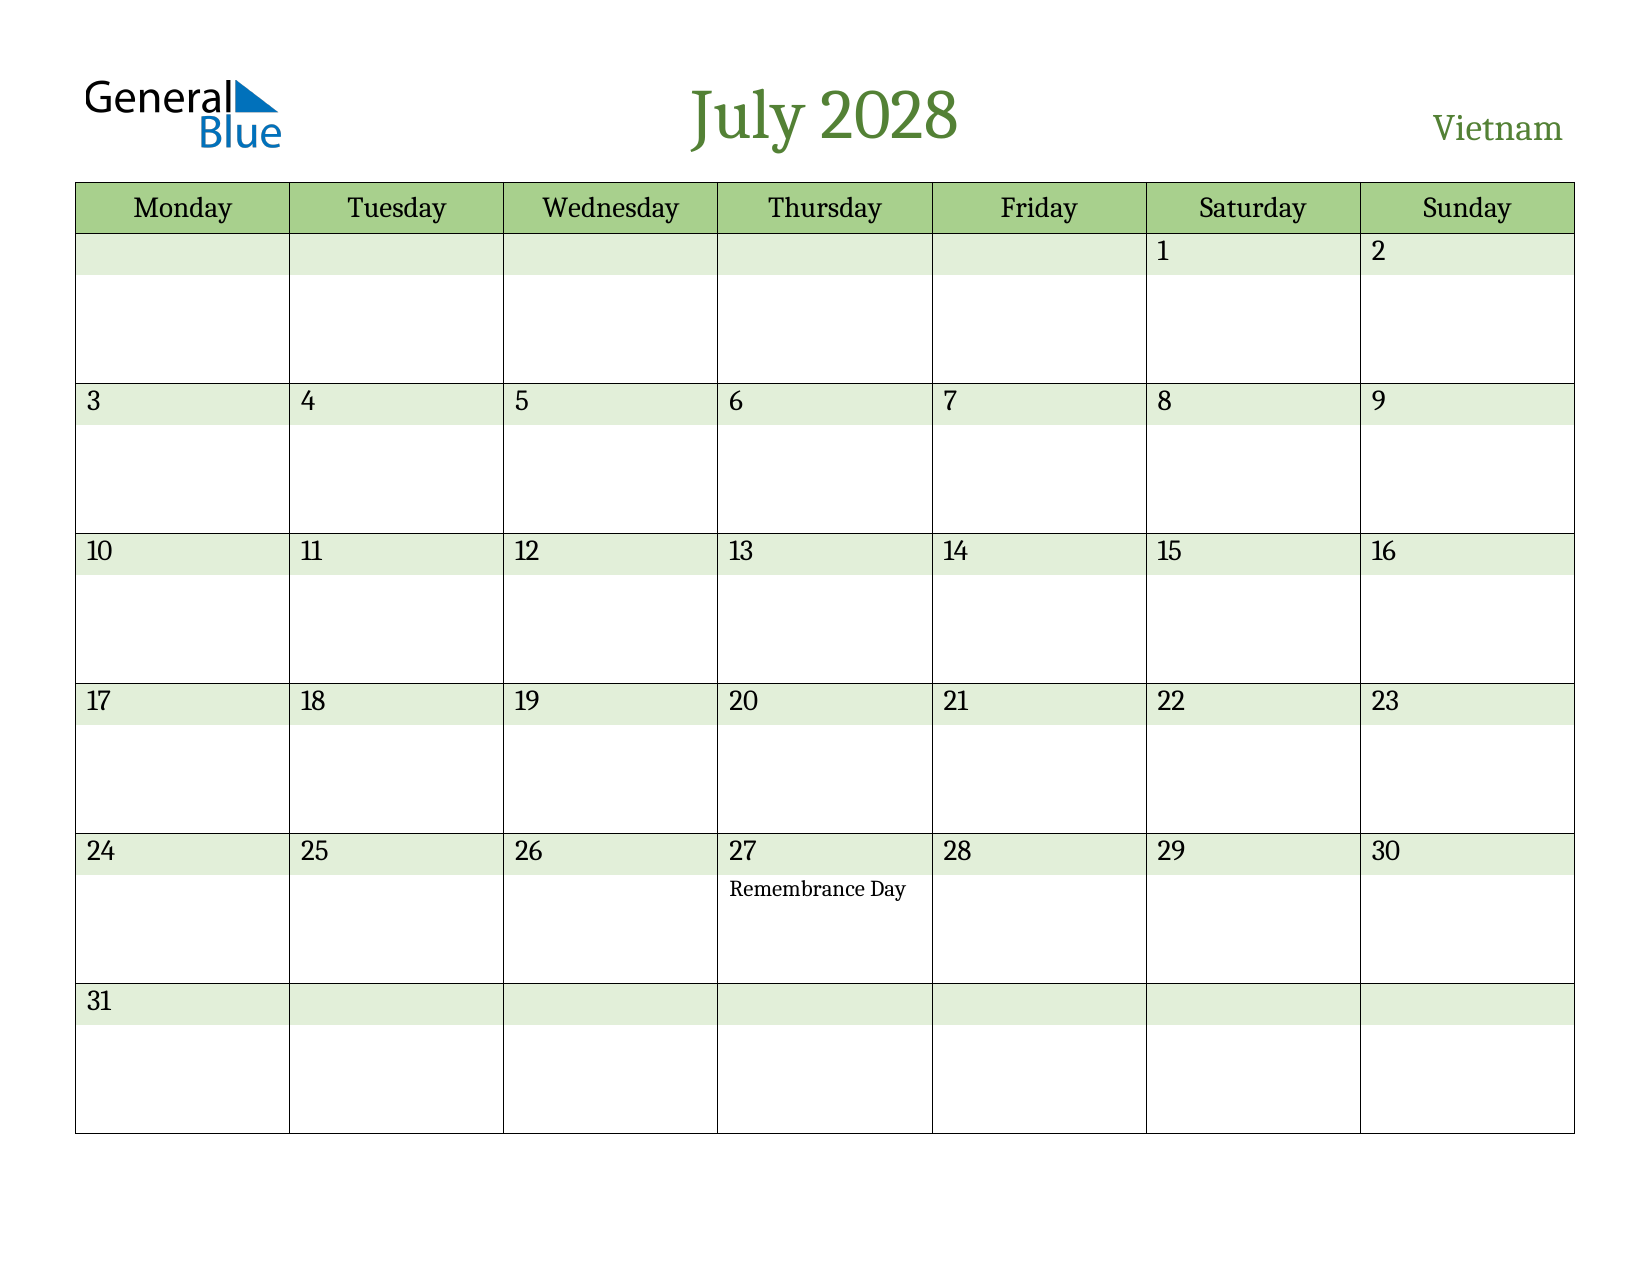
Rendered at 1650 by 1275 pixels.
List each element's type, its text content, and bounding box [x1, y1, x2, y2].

table_cell 21 [933, 684, 1146, 725]
table_cell 13 [718, 534, 932, 575]
table_cell [290, 875, 503, 983]
table_cell [1361, 275, 1574, 383]
table_cell 17 [76, 684, 289, 725]
table_cell 1 [1147, 234, 1360, 275]
table_cell 27 [718, 834, 932, 875]
table_cell [1361, 875, 1574, 983]
table_cell [1361, 425, 1574, 533]
table_cell 25 [290, 834, 503, 875]
table_cell [933, 425, 1146, 533]
table_cell [718, 234, 932, 275]
table_cell [290, 234, 503, 275]
table_cell 18 [290, 684, 503, 725]
table_cell 16 [1361, 534, 1574, 575]
table_cell Monday [76, 183, 289, 233]
table_cell 7 [933, 384, 1146, 425]
table_cell [76, 425, 289, 533]
table_cell [933, 1025, 1146, 1133]
table_cell [1361, 725, 1574, 833]
table_cell [718, 425, 932, 533]
table_cell [1147, 725, 1360, 833]
table_cell [504, 984, 717, 1025]
table_cell [504, 425, 717, 533]
table_cell [290, 575, 503, 683]
table_header Vietnam [1146, 75, 1574, 182]
table_cell [933, 275, 1146, 383]
picture [86, 80, 281, 148]
table_cell [1361, 1025, 1574, 1133]
table_cell [718, 725, 932, 833]
table_cell 5 [504, 384, 717, 425]
table_cell 12 [504, 534, 717, 575]
table_cell Sunday [1361, 183, 1574, 233]
table_cell Tuesday [290, 183, 503, 233]
table_cell [290, 425, 503, 533]
table_cell Friday [933, 183, 1146, 233]
table_cell [1147, 875, 1360, 983]
table_cell [290, 275, 503, 383]
table_header July 2028 [504, 75, 1146, 182]
table_cell [933, 725, 1146, 833]
table_cell 20 [718, 684, 932, 725]
table_header [76, 75, 503, 182]
table_cell [504, 234, 717, 275]
table_cell 29 [1147, 834, 1360, 875]
table_cell [290, 1025, 503, 1133]
table_cell [504, 725, 717, 833]
table_cell [504, 1025, 717, 1133]
table_cell 19 [504, 684, 717, 725]
table_cell [504, 575, 717, 683]
table_cell [504, 275, 717, 383]
table_cell Thursday [718, 183, 932, 233]
table_cell [933, 575, 1146, 683]
table_cell [718, 1025, 932, 1133]
table_cell 11 [290, 534, 503, 575]
table_cell 15 [1147, 534, 1360, 575]
table_cell 9 [1361, 384, 1574, 425]
table_cell 31 [76, 984, 289, 1025]
table_cell 23 [1361, 684, 1574, 725]
table_cell [718, 575, 932, 683]
table_cell [1361, 575, 1574, 683]
table_cell [1147, 1025, 1360, 1133]
table_cell [718, 275, 932, 383]
table_cell [1147, 984, 1360, 1025]
table_cell [76, 275, 289, 383]
table_cell 24 [76, 834, 289, 875]
table_cell [1147, 425, 1360, 533]
table_cell Wednesday [504, 183, 717, 233]
table_cell 6 [718, 384, 932, 425]
table_cell 4 [290, 384, 503, 425]
table_cell [76, 1025, 289, 1133]
table_cell 8 [1147, 384, 1360, 425]
table_cell [504, 875, 717, 983]
table_cell [290, 725, 503, 833]
table_cell 30 [1361, 834, 1574, 875]
table_cell [933, 875, 1146, 983]
table_cell 3 [76, 384, 289, 425]
table_cell [933, 984, 1146, 1025]
table_cell 26 [504, 834, 717, 875]
table_cell [933, 234, 1146, 275]
table_cell [76, 234, 289, 275]
table_cell Remembrance Day [718, 875, 932, 983]
table_cell [290, 984, 503, 1025]
table_cell [76, 725, 289, 833]
table_cell Saturday [1147, 183, 1360, 233]
table_cell 22 [1147, 684, 1360, 725]
table_cell [718, 984, 932, 1025]
table_cell [76, 575, 289, 683]
table_cell 2 [1361, 234, 1574, 275]
table_cell [76, 875, 289, 983]
table_cell [1147, 275, 1360, 383]
table_cell 10 [76, 534, 289, 575]
table_cell [1361, 984, 1574, 1025]
table_cell 14 [933, 534, 1146, 575]
table_cell [1147, 575, 1360, 683]
table_cell 28 [933, 834, 1146, 875]
